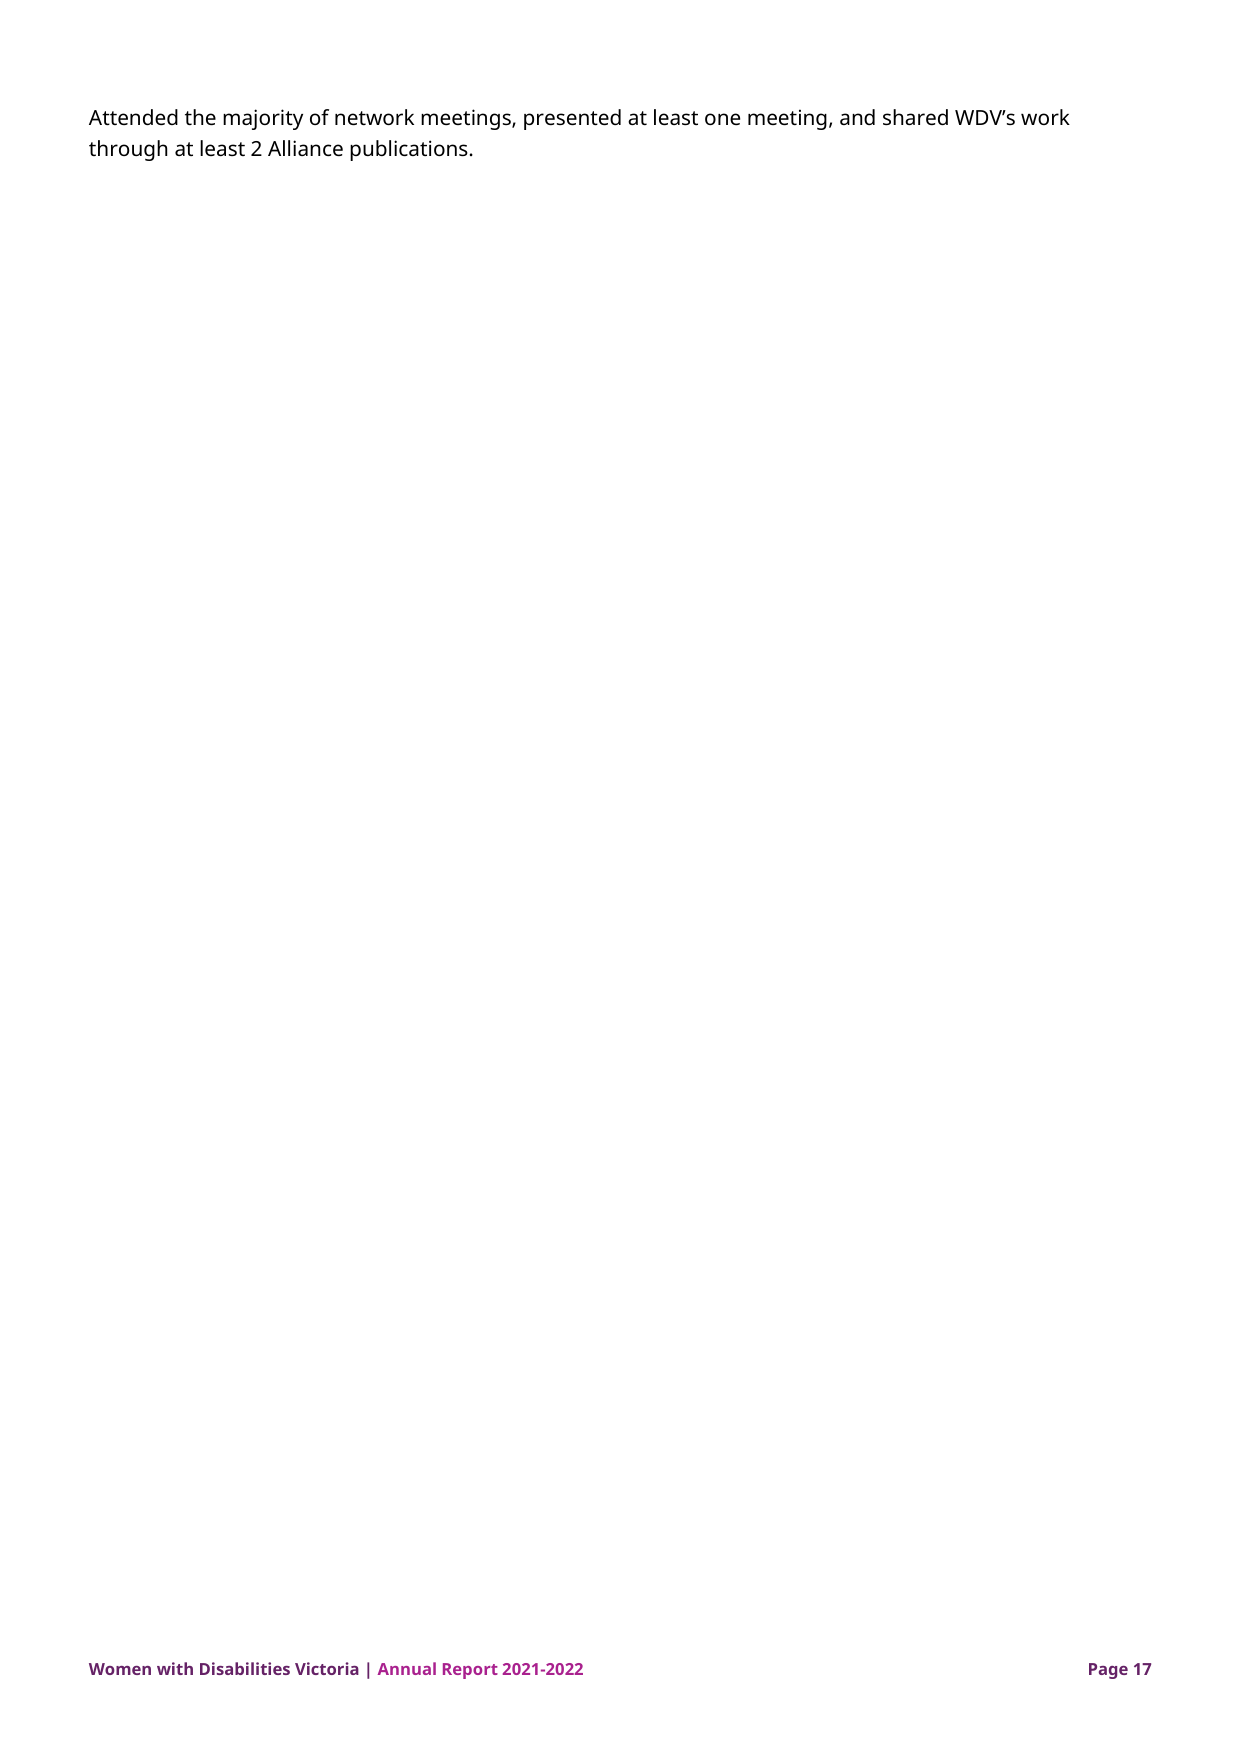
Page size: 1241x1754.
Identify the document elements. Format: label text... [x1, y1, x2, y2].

text Attended the majority of network meetings, presented at least one meeting, and shared WDV’s work through at least 2 Alliance publications. [89, 103, 1152, 163]
